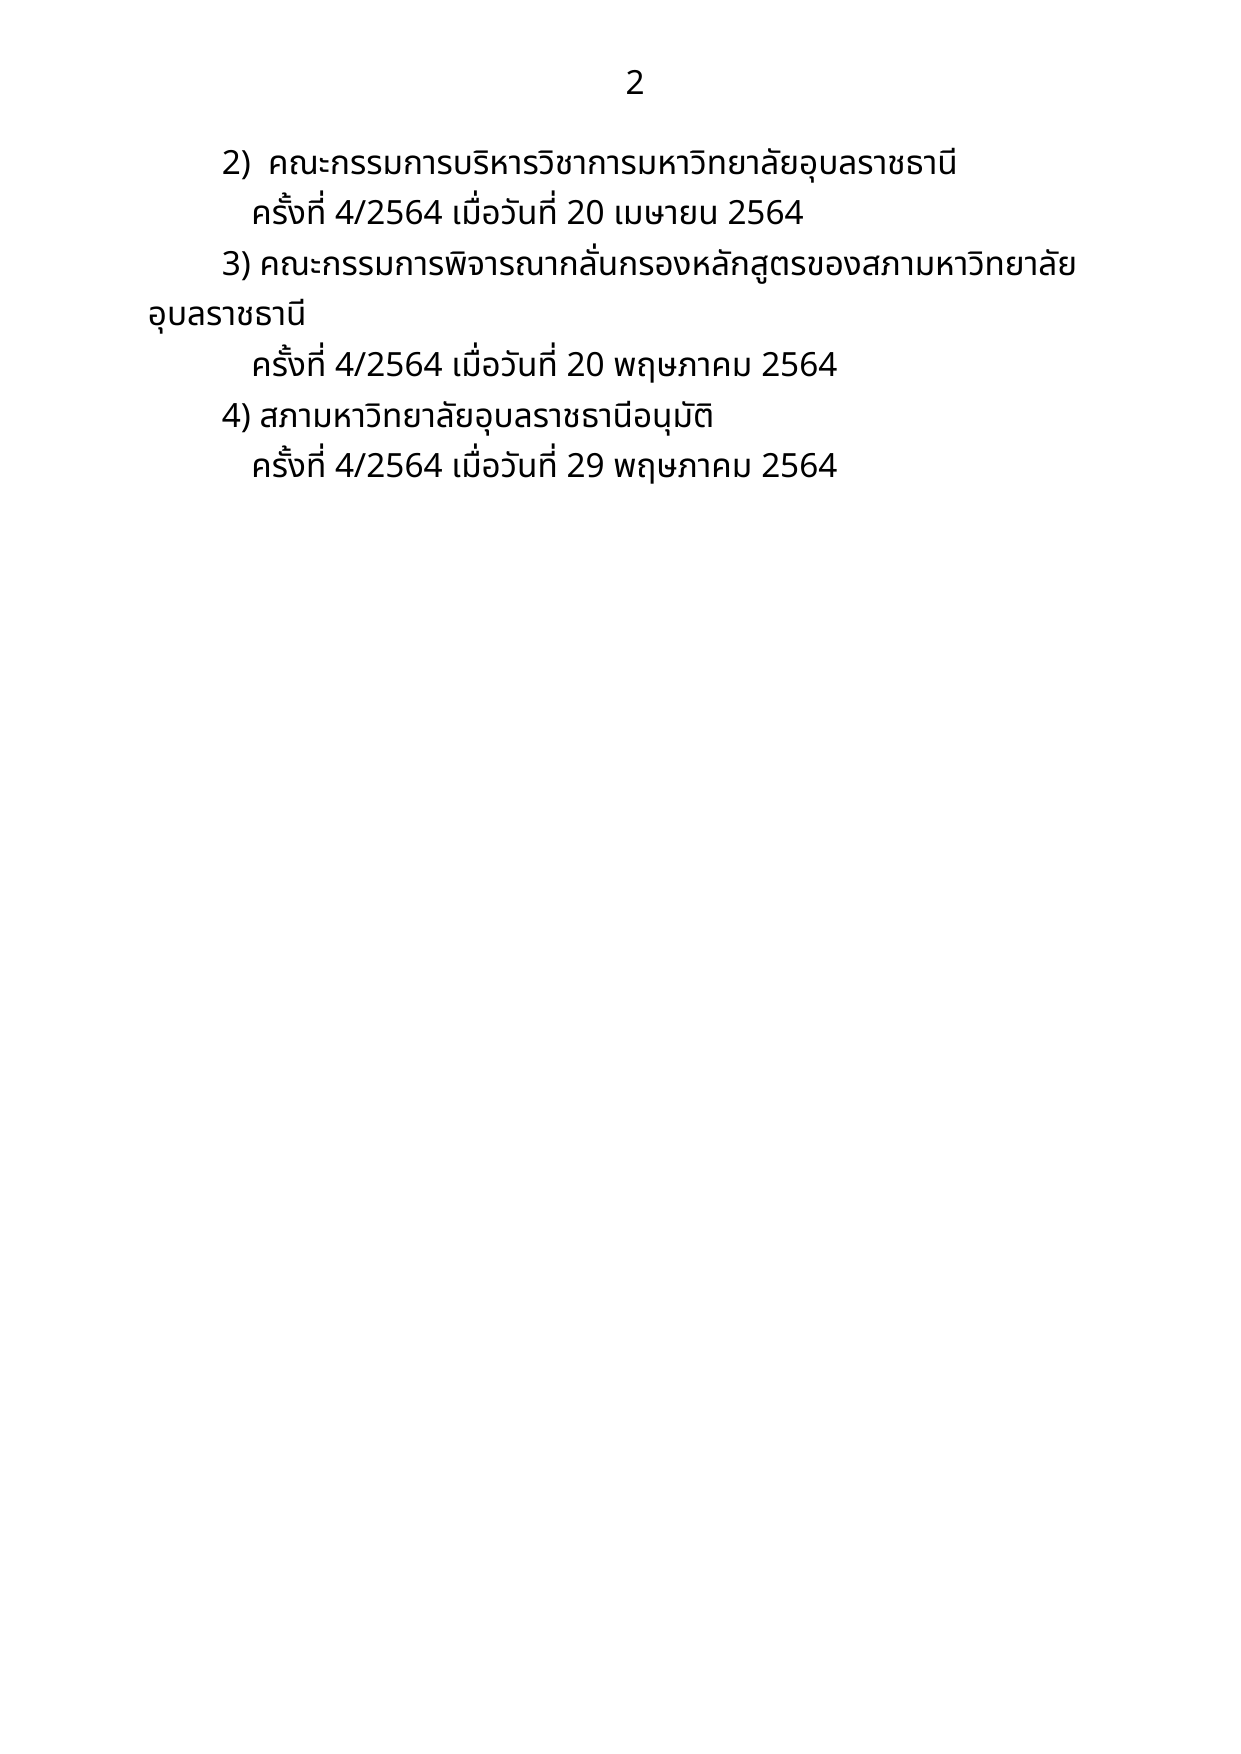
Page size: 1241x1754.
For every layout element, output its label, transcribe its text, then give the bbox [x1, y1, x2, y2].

text 3) คณะกรรมการพิจารณากลั่นกรองหลักสูตรของสภามหาวิทยาลัยอุบลราชธานี [148, 240, 1122, 341]
text ครั้งที่ 4/2564 เมื่อวันที่ 20 พฤษภาคม 2564 [148, 341, 1122, 391]
text ครั้งที่ 4/2564 เมื่อวันที่ 20 เมษายน 2564 [148, 189, 1122, 240]
text 4) สภามหาวิทยาลัยอุบลราชธานีอนุมัติ [148, 391, 1122, 442]
text ครั้งที่ 4/2564 เมื่อวันที่ 29 พฤษภาคม 2564 [148, 442, 1122, 493]
text 2) คณะกรรมการบริหารวิชาการมหาวิทยาลัยอุบลราชธานี [148, 138, 1122, 189]
